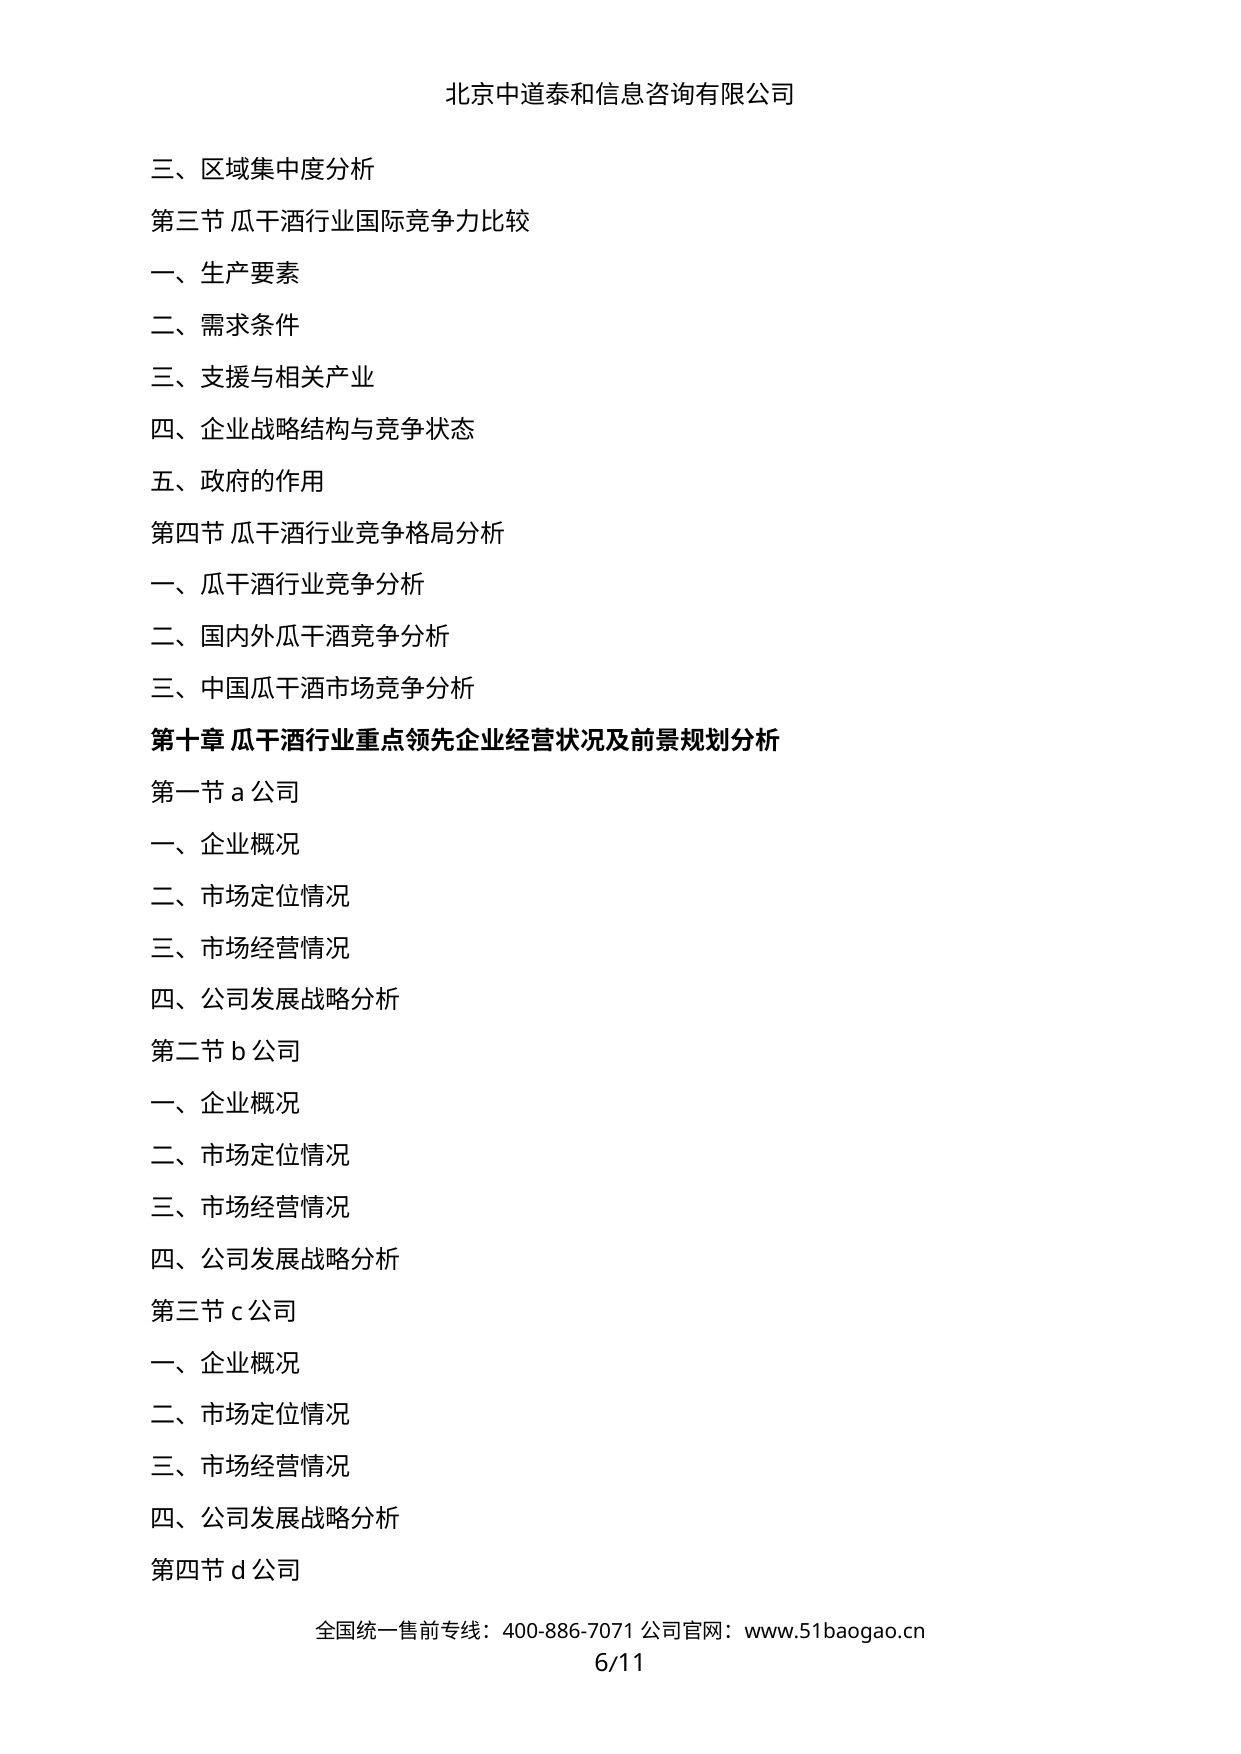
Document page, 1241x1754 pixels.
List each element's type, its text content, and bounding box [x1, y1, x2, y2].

text 三、市场经营情况 [150, 928, 1090, 964]
text 三、区域集中度分析 [150, 150, 1090, 186]
text 四、公司发展战略分析 [150, 1499, 1090, 1535]
text 五、政府的作用 [150, 461, 1090, 497]
text 二、市场定位情况 [150, 876, 1090, 912]
text 四、企业战略结构与竞争状态 [150, 409, 1090, 446]
text 一、企业概况 [150, 1343, 1090, 1379]
text 二、市场定位情况 [150, 1136, 1090, 1172]
text 三、中国瓜干酒市场竞争分析 [150, 669, 1090, 705]
text 第一节 a公司 [150, 772, 1090, 809]
text 第三节 c公司 [150, 1291, 1090, 1327]
text 第二节 b公司 [150, 1032, 1090, 1068]
text 第四节 瓜干酒行业竞争格局分析 [150, 513, 1090, 549]
text 第四节 d公司 [150, 1551, 1090, 1587]
text 第十章 瓜干酒行业重点领先企业经营状况及前景规划分析 [150, 721, 1090, 757]
text 三、支援与相关产业 [150, 357, 1090, 394]
text 一、生产要素 [150, 254, 1090, 290]
text 四、公司发展战略分析 [150, 1239, 1090, 1276]
text 四、公司发展战略分析 [150, 980, 1090, 1016]
text 一、企业概况 [150, 824, 1090, 861]
text 二、市场定位情况 [150, 1395, 1090, 1431]
text 三、市场经营情况 [150, 1447, 1090, 1483]
text 二、国内外瓜干酒竞争分析 [150, 617, 1090, 653]
text 三、市场经营情况 [150, 1187, 1090, 1224]
text 一、企业概况 [150, 1084, 1090, 1120]
text 二、需求条件 [150, 306, 1090, 342]
text 第三节 瓜干酒行业国际竞争力比较 [150, 202, 1090, 238]
text 一、瓜干酒行业竞争分析 [150, 565, 1090, 601]
